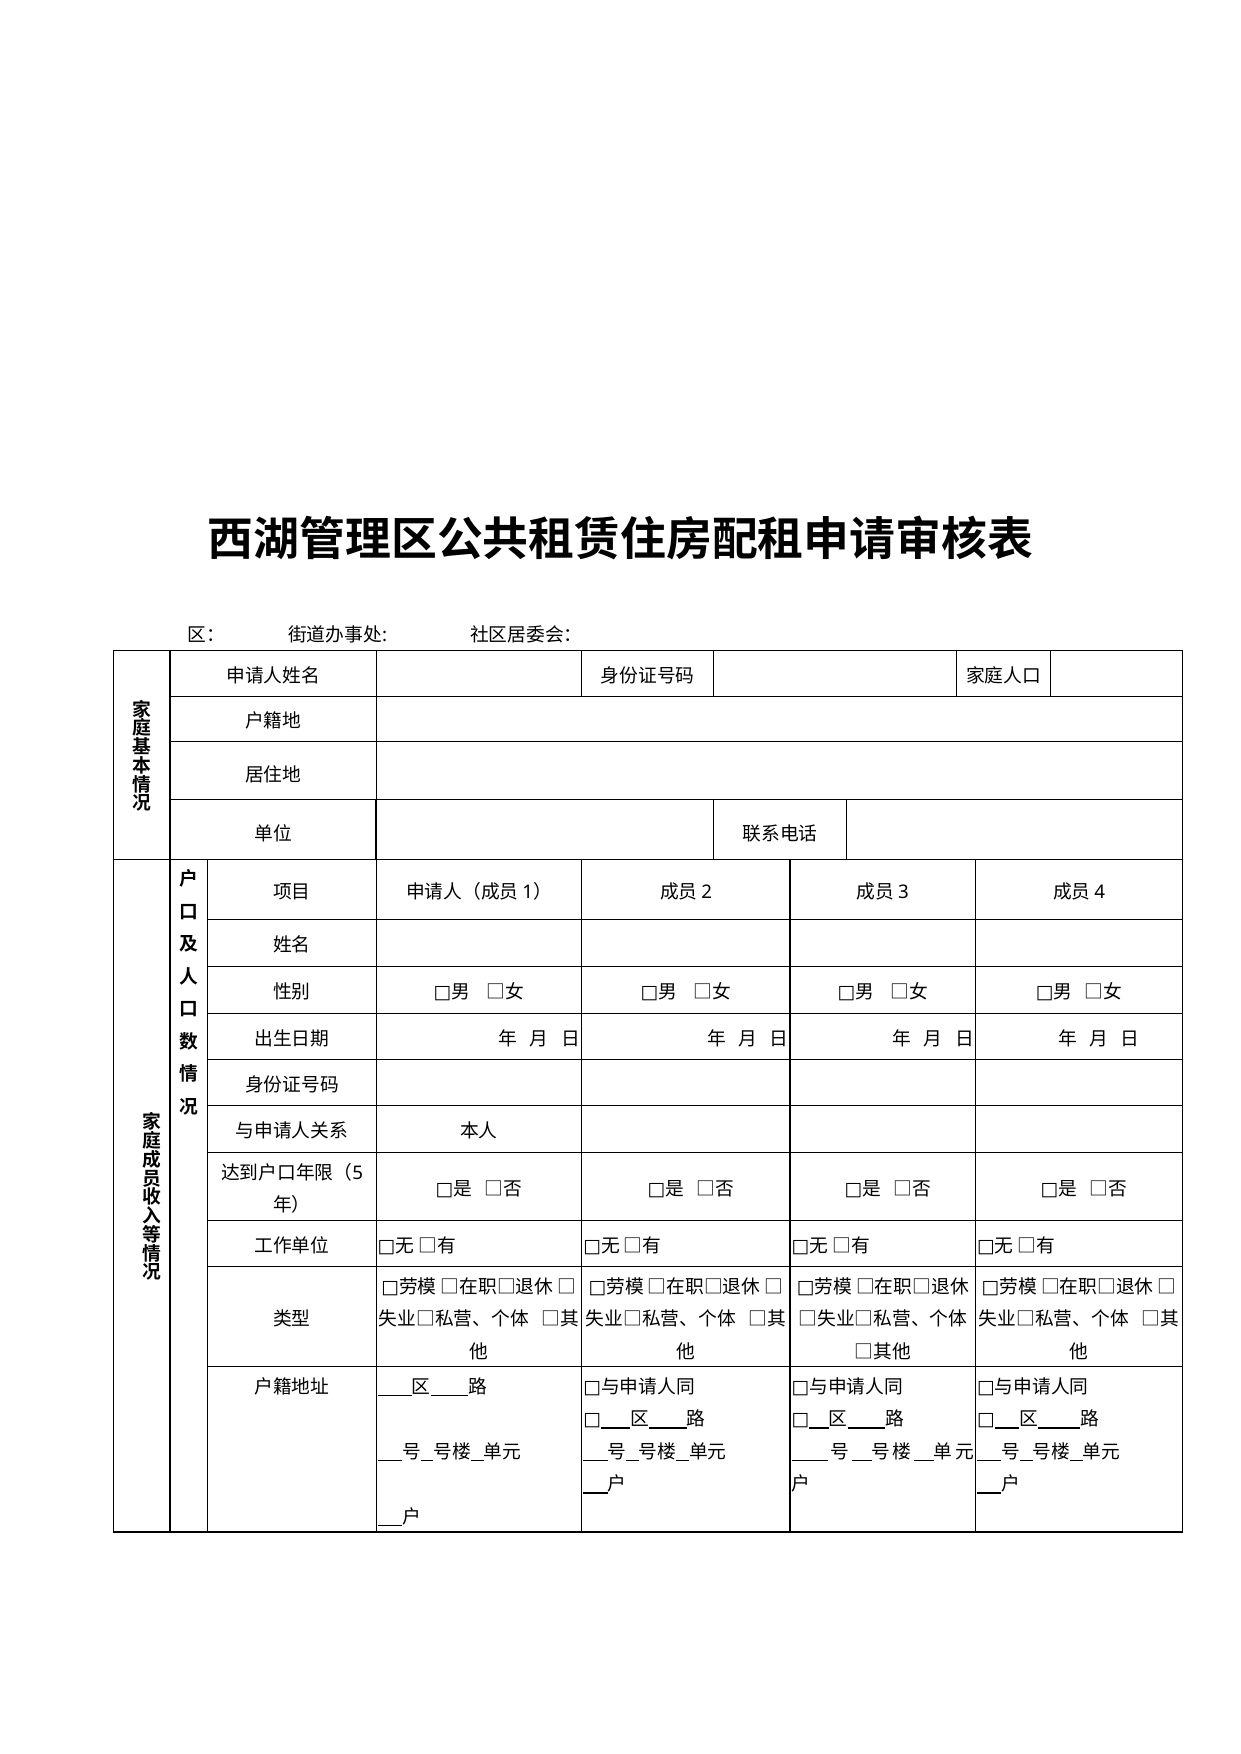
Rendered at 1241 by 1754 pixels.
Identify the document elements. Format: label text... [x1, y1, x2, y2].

table_cell 达到户口年限（5年） [208, 1153, 376, 1220]
table_cell [377, 1060, 581, 1104]
table_cell [582, 920, 789, 966]
table_cell □男 □女 [791, 967, 975, 1013]
table_cell [582, 1060, 789, 1104]
table_cell 申请人（成员1） [377, 860, 581, 919]
table_cell 工作单位 [208, 1221, 376, 1266]
table_cell □是 □否 [976, 1153, 1182, 1220]
table_cell □与申请人同 □ 区 路 号 号楼 单元 户 [976, 1367, 1182, 1531]
table_cell [377, 742, 1182, 799]
table_cell □男 □女 [377, 967, 581, 1013]
table_cell 项目 [208, 860, 376, 919]
table_cell [377, 920, 581, 966]
table_cell □与申请人同 □ 区 路 号 号楼 单元 户 [791, 1367, 975, 1531]
table_cell 区 路 号 号楼 单元 户 [377, 1367, 581, 1531]
text 区： 街道办事处: 社区居委会： [187, 617, 1053, 649]
table_cell 本人 [377, 1106, 581, 1152]
table_cell □劳模 □在职□退休 □失业□私营、个体 □其他 [976, 1267, 1182, 1366]
table_cell [976, 920, 1182, 966]
table_cell [976, 1060, 1182, 1104]
table_cell 家庭成员收入等情况 [114, 860, 169, 1531]
table_header 家庭人口 [957, 651, 1050, 696]
table_cell 年 月 日 [377, 1014, 581, 1059]
table_cell [847, 800, 1182, 859]
table_cell 类型 [208, 1267, 376, 1366]
table_header 家庭基本情况 [114, 651, 169, 859]
table_cell [791, 1106, 975, 1152]
table_cell [377, 800, 713, 859]
table_cell 姓名 [208, 920, 376, 966]
table_cell 年 月 日 [582, 1014, 789, 1059]
table_cell □无 □有 [582, 1221, 789, 1266]
table_cell □无 □有 [377, 1221, 581, 1266]
table_header [377, 651, 581, 696]
table_cell □劳模 □在职□退休 □失业□私营、个体 □其他 [791, 1267, 975, 1366]
table_cell 成员2 [582, 860, 789, 919]
table_cell 居住地 [171, 742, 376, 799]
table_cell □与申请人同 □ 区 路 号 号楼 单元 户 [582, 1367, 789, 1531]
table_cell □无 □有 [791, 1221, 975, 1266]
table_cell [582, 1106, 789, 1152]
table_cell 成员4 [976, 860, 1182, 919]
table_cell □无 □有 [976, 1221, 1182, 1266]
table_cell [791, 920, 975, 966]
table_header [1051, 651, 1182, 696]
table_header [714, 651, 956, 696]
table_header 申请人姓名 [171, 651, 376, 696]
table_cell 年 月 日 [791, 1014, 975, 1059]
table_header 身份证号码 [582, 651, 713, 696]
table_cell □是 □否 [377, 1153, 581, 1220]
table_cell [976, 1106, 1182, 1152]
table_cell 户口及人口数情况 [171, 860, 207, 1531]
table_cell [791, 1060, 975, 1104]
table_cell 出生日期 [208, 1014, 376, 1059]
table_cell 身份证号码 [208, 1060, 376, 1104]
table_cell 联系电话 [714, 800, 846, 859]
table_cell 单位 [171, 800, 375, 859]
text 西湖管理区公共租赁住房配租申请审核表 [187, 487, 1053, 584]
table_cell [377, 697, 1182, 741]
table_cell □男 □女 [976, 967, 1182, 1013]
table_cell 户籍地址 [208, 1367, 376, 1531]
table_cell 性别 [208, 967, 376, 1013]
table_cell 户籍地 [171, 697, 376, 741]
table_cell □是 □否 [582, 1153, 789, 1220]
table_cell 与申请人关系 [208, 1106, 376, 1152]
table_cell □是 □否 [791, 1153, 975, 1220]
table_cell 成员3 [791, 860, 975, 919]
table_cell 年 月 日 [976, 1014, 1182, 1059]
table_cell □男 □女 [582, 967, 789, 1013]
table_cell □劳模 □在职□退休 □失业□私营、个体 □其他 [377, 1267, 581, 1366]
table_cell □劳模 □在职□退休 □失业□私营、个体 □其他 [582, 1267, 789, 1366]
